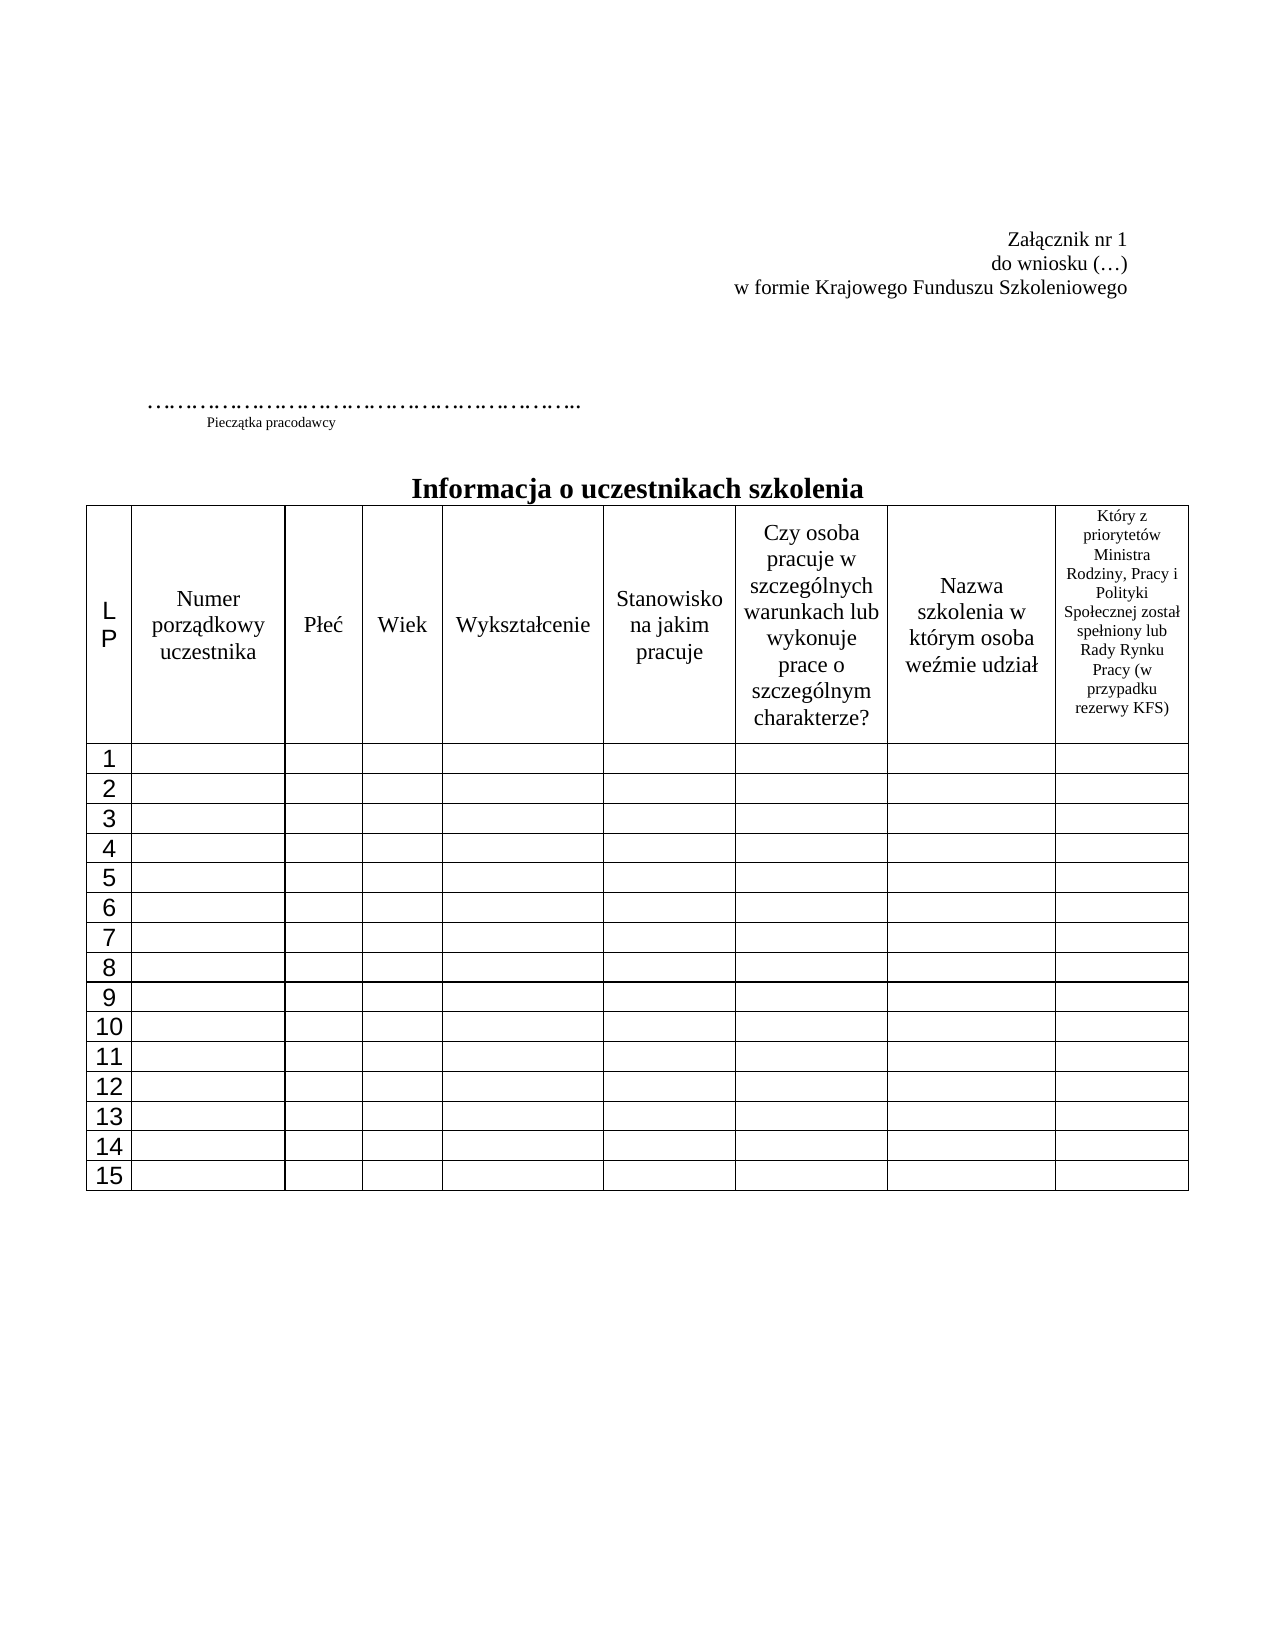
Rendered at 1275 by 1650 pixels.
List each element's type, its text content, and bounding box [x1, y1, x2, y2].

table_cell [888, 923, 1055, 952]
table_cell [443, 1012, 603, 1041]
table_cell [1056, 923, 1188, 952]
table_header Czy osoba pracuje w szczególnych warunkach lub wykonuje prace o szczególnym charakterze? [736, 506, 887, 743]
table_cell [888, 774, 1055, 803]
table_cell [604, 744, 735, 773]
table_cell [1056, 774, 1188, 803]
table_cell [736, 983, 887, 1011]
table_cell [363, 1102, 442, 1130]
table_cell [888, 863, 1055, 892]
table_cell [1056, 953, 1188, 981]
table_cell [132, 1042, 284, 1071]
table_cell [286, 893, 362, 922]
table_cell [286, 804, 362, 832]
table_cell [443, 893, 603, 922]
table_cell 8 [87, 953, 131, 981]
table_cell [604, 1072, 735, 1101]
table_cell [604, 923, 735, 952]
table_cell 13 [87, 1102, 131, 1130]
table_cell [363, 1042, 442, 1071]
text Załącznik nr 1 [148, 227, 1127, 251]
table_cell [363, 893, 442, 922]
table_cell 12 [87, 1072, 131, 1101]
table_cell [132, 1161, 284, 1190]
table_cell [736, 893, 887, 922]
table_cell [736, 804, 887, 832]
table_cell [443, 1131, 603, 1160]
table_cell [888, 1072, 1055, 1101]
table_cell [736, 1042, 887, 1071]
table_cell [1056, 1072, 1188, 1101]
table_cell [363, 923, 442, 952]
table_cell [604, 834, 735, 862]
table_cell [286, 744, 362, 773]
table_cell [888, 1012, 1055, 1041]
text Pieczątka pracodawcy [148, 414, 1127, 443]
table_header Wiek [363, 506, 442, 743]
table_cell [736, 1072, 887, 1101]
table_cell [1056, 834, 1188, 862]
table_cell 1 [87, 744, 131, 773]
table_cell [363, 1012, 442, 1041]
table_cell [604, 1012, 735, 1041]
table_cell [363, 834, 442, 862]
table_cell [132, 774, 284, 803]
table_cell [286, 923, 362, 952]
table_cell [132, 923, 284, 952]
table_header Stanowisko na jakim pracuje [604, 506, 735, 743]
table_cell [888, 893, 1055, 922]
table_cell [286, 953, 362, 981]
table_cell [604, 774, 735, 803]
table_cell 7 [87, 923, 131, 952]
table_cell 5 [87, 863, 131, 892]
table_cell 15 [87, 1161, 131, 1190]
table_cell [132, 863, 284, 892]
table_cell [132, 804, 284, 832]
table_header Wykształcenie [443, 506, 603, 743]
table_header LP [87, 506, 131, 743]
text ………………………………………………….. [148, 385, 1127, 414]
table_cell [1056, 1012, 1188, 1041]
table_cell [363, 983, 442, 1011]
table_cell [443, 804, 603, 832]
table_header Nazwa szkolenia w którym osoba weźmie udział [888, 506, 1055, 743]
table_cell [286, 1012, 362, 1041]
text w formie Krajowego Funduszu Szkoleniowego [148, 275, 1127, 299]
text do wniosku (…) [148, 251, 1127, 275]
table_cell [443, 834, 603, 862]
table_header Numer porządkowy uczestnika [132, 506, 284, 743]
table_cell [286, 774, 362, 803]
table_cell [888, 1131, 1055, 1160]
table_cell [286, 1072, 362, 1101]
table_cell [132, 1102, 284, 1130]
table_cell [1056, 1042, 1188, 1071]
table_cell [1056, 893, 1188, 922]
table_cell [132, 893, 284, 922]
table_cell [443, 863, 603, 892]
table_cell [286, 1102, 362, 1130]
table_cell [736, 1161, 887, 1190]
table_cell [443, 923, 603, 952]
table_cell [604, 863, 735, 892]
table_cell [736, 744, 887, 773]
table_cell [736, 1012, 887, 1041]
table_cell [604, 1102, 735, 1130]
table_cell [443, 983, 603, 1011]
table_cell [286, 834, 362, 862]
table_cell [443, 953, 603, 981]
table_cell [736, 1102, 887, 1130]
table_cell [604, 1161, 735, 1190]
table_cell [363, 804, 442, 832]
table_cell [132, 1131, 284, 1160]
table_cell [604, 983, 735, 1011]
table_cell [736, 834, 887, 862]
table_cell [1056, 1161, 1188, 1190]
table_cell [443, 1102, 603, 1130]
table_cell [363, 863, 442, 892]
table_cell [286, 1161, 362, 1190]
table_cell 3 [87, 804, 131, 832]
table_cell [888, 1161, 1055, 1190]
table_cell [286, 983, 362, 1011]
table_cell [736, 774, 887, 803]
table_cell [888, 804, 1055, 832]
table_cell [736, 953, 887, 981]
text Informacja o uczestnikach szkolenia [148, 471, 1127, 505]
table_cell [1056, 744, 1188, 773]
table_cell 2 [87, 774, 131, 803]
table_cell [1056, 863, 1188, 892]
table_cell [888, 1042, 1055, 1071]
table_cell [1056, 1131, 1188, 1160]
table_cell [363, 744, 442, 773]
table_cell [443, 1072, 603, 1101]
table_cell [736, 1131, 887, 1160]
table_cell [132, 834, 284, 862]
table_cell [363, 953, 442, 981]
table_cell 9 [87, 983, 131, 1011]
table_cell [604, 893, 735, 922]
table_cell [443, 1161, 603, 1190]
table_cell [363, 1072, 442, 1101]
table_cell [1056, 983, 1188, 1011]
table_cell [888, 834, 1055, 862]
table_cell [286, 1042, 362, 1071]
table_cell [736, 863, 887, 892]
table_cell [604, 1131, 735, 1160]
table_cell [132, 744, 284, 773]
table_cell [132, 1012, 284, 1041]
table_cell [443, 774, 603, 803]
table_cell [888, 983, 1055, 1011]
table_cell [132, 953, 284, 981]
table_cell [736, 923, 887, 952]
table_cell 4 [87, 834, 131, 862]
table_cell [888, 1102, 1055, 1130]
table_cell 11 [87, 1042, 131, 1071]
table_cell [604, 804, 735, 832]
table_cell [888, 744, 1055, 773]
table_cell [443, 744, 603, 773]
table_cell [1056, 1102, 1188, 1130]
table_cell [888, 953, 1055, 981]
table_header Płeć [286, 506, 362, 743]
table_cell [363, 1131, 442, 1160]
table_cell [1056, 804, 1188, 832]
table_cell [132, 1072, 284, 1101]
table_cell [443, 1042, 603, 1071]
table_cell 14 [87, 1131, 131, 1160]
table_cell [604, 1042, 735, 1071]
table_cell [363, 774, 442, 803]
table_cell [363, 1161, 442, 1190]
table_cell 10 [87, 1012, 131, 1041]
table_cell [132, 983, 284, 1011]
table_header Który z priorytetów Ministra Rodziny, Pracy i Polityki Społecznej został spełniony lub Rady Rynku Pracy (w przypadku rezerwy KFS) [1056, 506, 1188, 743]
table_cell 6 [87, 893, 131, 922]
table_cell [286, 1131, 362, 1160]
table_cell [286, 863, 362, 892]
table_cell [604, 953, 735, 981]
